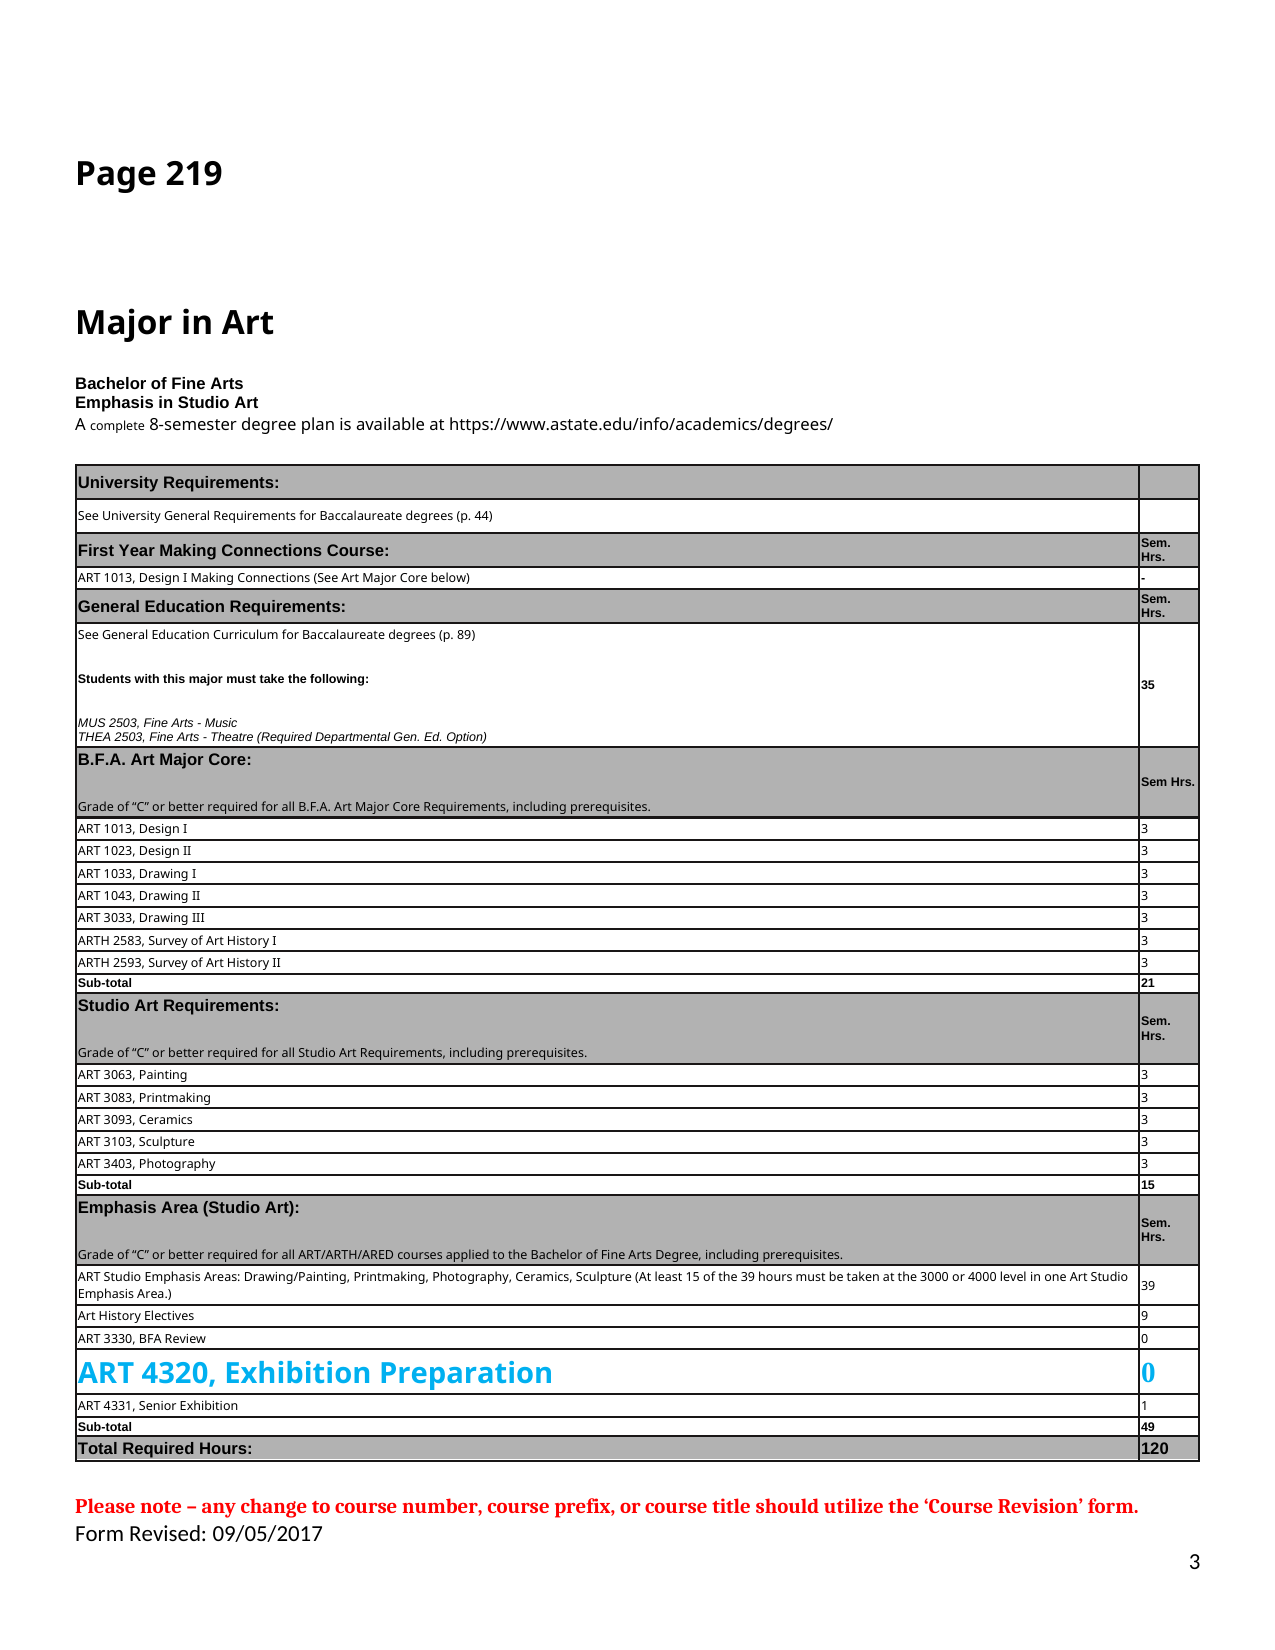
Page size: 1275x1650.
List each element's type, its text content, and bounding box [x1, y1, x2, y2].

table_cell ART 3083, Printmaking [77, 1087, 1138, 1107]
table_header University Requirements: [77, 466, 1138, 498]
table_cell ART 4320, Exhibition Preparation [77, 1350, 1138, 1393]
text Page 219 [75, 150, 1200, 195]
table_cell ART 3330, BFA Review [77, 1328, 1138, 1348]
table_cell 0 [1140, 1350, 1198, 1393]
table_cell ART 3093, Ceramics [77, 1109, 1138, 1129]
table_cell 9 [1140, 1306, 1198, 1326]
table_cell [1140, 500, 1198, 532]
table_cell ARTH 2593, Survey of Art History II [77, 952, 1138, 972]
table_cell Sub-total [77, 1176, 1138, 1194]
table_cell 21 [1140, 975, 1198, 992]
table_cell Sub-total [77, 975, 1138, 992]
table_cell Total Required Hours: [77, 1437, 1138, 1459]
table_cell 3 [1140, 1065, 1198, 1085]
table_cell 3 [1140, 1132, 1198, 1152]
table_cell Studio Art Requirements: Grade of “C” or better required for all Studio Art Requirements, including prerequisites. [77, 994, 1138, 1063]
table_cell General Education Requirements: [77, 590, 1138, 622]
table_cell B.F.A. Art Major Core: Grade of “C” or better required for all B.F.A. Art Major Core Requirements, including prerequisites. [77, 748, 1138, 816]
table_cell ART 3063, Painting [77, 1065, 1138, 1085]
table_cell ART 3403, Photography [77, 1154, 1138, 1174]
table_cell 3 [1140, 1109, 1198, 1129]
table_cell Sem. Hrs. [1140, 1196, 1198, 1264]
table_cell ART 4331, Senior Exhibition [77, 1395, 1138, 1416]
table_cell 15 [1140, 1176, 1198, 1194]
table_cell ART 1043, Drawing II [77, 885, 1138, 906]
table_cell 49 [1140, 1418, 1198, 1435]
table_cell 3 [1140, 819, 1198, 839]
table_cell See University General Requirements for Baccalaureate degrees (p. 44) [77, 500, 1138, 532]
table_cell 3 [1140, 885, 1198, 906]
table_cell ART 1013, Design I [77, 819, 1138, 839]
table_cell ART 1023, Design II [77, 841, 1138, 861]
table_cell - [1140, 568, 1198, 588]
table_cell Sem. Hrs. [1140, 994, 1198, 1063]
table_cell 3 [1140, 863, 1198, 883]
table_cell 35 [1140, 624, 1198, 746]
table_cell ART 1013, Design I Making Connections (See Art Major Core below) [77, 568, 1138, 588]
table_cell 3 [1140, 1154, 1198, 1174]
text Bachelor of Fine Arts Emphasis in Studio Art A complete 8-semester degree plan is available at https://www.astate.edu/info/academics/degrees/ [75, 374, 1200, 435]
table_cell 39 [1140, 1266, 1198, 1304]
table_cell ART 3033, Drawing III [77, 908, 1138, 928]
table_cell Sem Hrs. [1140, 748, 1198, 816]
table_cell ART 1033, Drawing I [77, 863, 1138, 883]
table_cell Emphasis Area (Studio Art): Grade of “C” or better required for all ART/ARTH/ARED courses applied to the Bachelor of Fine Arts Degree, including prerequisites. [77, 1196, 1138, 1264]
table_cell 0 [1140, 1328, 1198, 1348]
table_cell Sub-total [77, 1418, 1138, 1435]
table_cell 3 [1140, 1087, 1198, 1107]
table_cell ARTH 2583, Survey of Art History I [77, 930, 1138, 950]
table_cell 3 [1140, 952, 1198, 972]
table_cell 3 [1140, 930, 1198, 950]
table_header [1140, 466, 1198, 498]
table_cell 3 [1140, 908, 1198, 928]
table_cell 1 [1140, 1395, 1198, 1416]
text Major in Art [75, 299, 1200, 344]
table_cell ART Studio Emphasis Areas: Drawing/Painting, Printmaking, Photography, Ceramics, Sculpture (At least 15 of the 39 hours must be taken at the 3000 or 4000 level in one Art Studio Emphasis Area.) [77, 1266, 1138, 1304]
table_cell 3 [1140, 841, 1198, 861]
table_cell 120 [1140, 1437, 1198, 1459]
table_cell Sem. Hrs. [1140, 534, 1198, 566]
table_cell Art History Electives [77, 1306, 1138, 1326]
table_cell ART 3103, Sculpture [77, 1132, 1138, 1152]
table_cell Sem. Hrs. [1140, 590, 1198, 622]
table_cell See General Education Curriculum for Baccalaureate degrees (p. 89) Students with this major must take the following: MUS 2503, Fine Arts - Music THEA 2503, Fine Arts - Theatre (Required Departmental Gen. Ed. Option) [77, 624, 1138, 746]
table_cell First Year Making Connections Course: [77, 534, 1138, 566]
